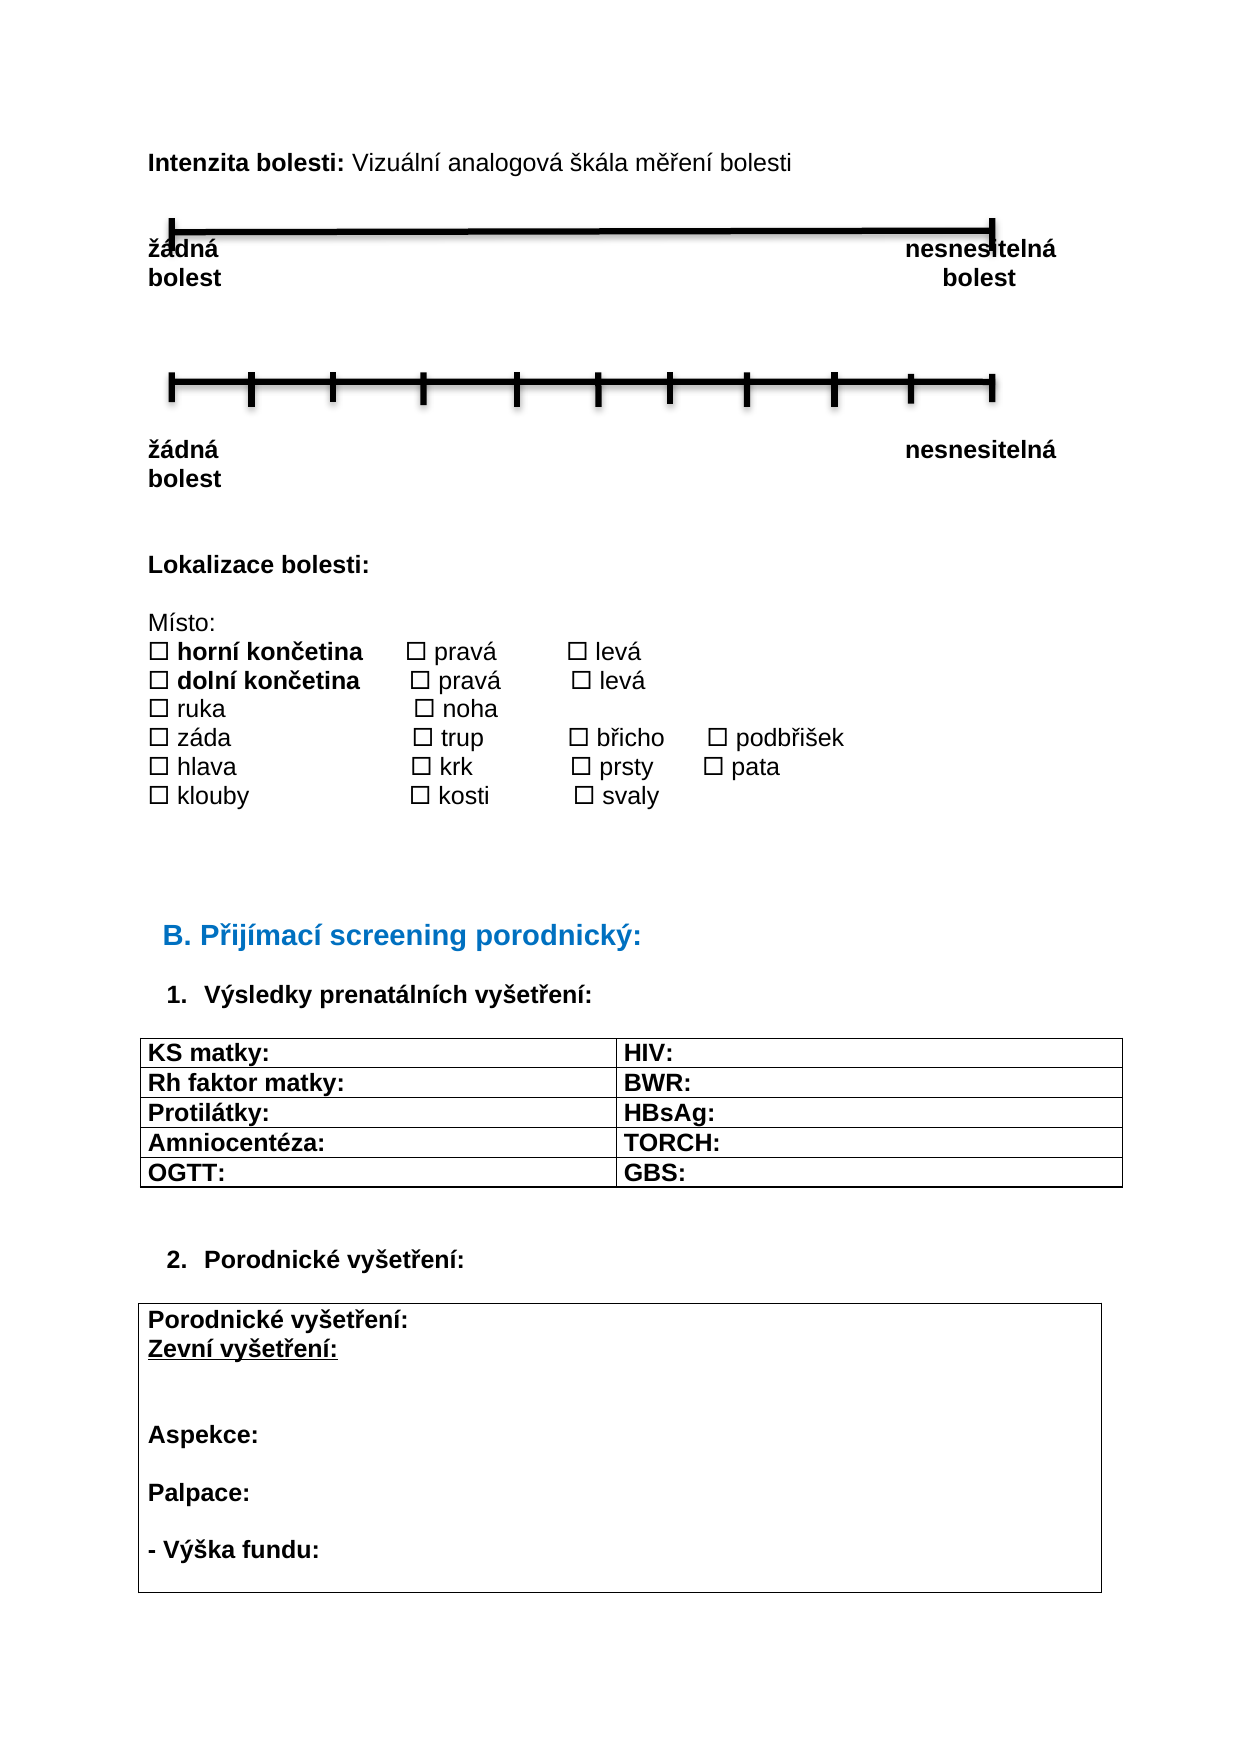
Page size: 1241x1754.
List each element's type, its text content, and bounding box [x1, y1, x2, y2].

text hlava krk prsty pata [148, 752, 1093, 781]
text - Výška fundu: [148, 1536, 1093, 1564]
text klouby kosti svaly [148, 781, 1093, 810]
text Porodnické vyšetření: [139, 1304, 1101, 1334]
text bolest bolest [148, 263, 1093, 292]
table_cell OGTT: [141, 1158, 616, 1186]
table_cell GBS: [617, 1158, 1122, 1186]
table_header KS matky: [141, 1039, 616, 1067]
text žádná nesnesitelná [148, 234, 1093, 263]
text ruka noha [148, 694, 1093, 723]
text dolní končetina pravá levá [148, 666, 1093, 694]
text bolest [148, 464, 1093, 493]
text Lokalizace bolesti: [148, 551, 1093, 579]
table_cell HBsAg: [617, 1098, 1122, 1127]
subtitle Přijímací screening porodnický: [162, 918, 1093, 951]
table_cell Rh faktor matky: [141, 1068, 616, 1097]
table_cell Protilátky: [141, 1098, 616, 1127]
text Aspekce: [148, 1421, 1093, 1449]
table_cell TORCH: [617, 1128, 1122, 1157]
text horní končetina pravá levá [148, 637, 1093, 666]
table_header HIV: [617, 1039, 1122, 1067]
table_cell Amniocentéza: [141, 1128, 616, 1157]
text záda trup břicho podbřišek [148, 723, 1093, 752]
text žádná nesnesitelná [148, 436, 1093, 464]
list Výsledky prenatálních vyšetření: [166, 980, 1093, 1009]
text Místo: [148, 608, 1093, 637]
table_cell BWR: [617, 1068, 1122, 1097]
text Zevní vyšetření: [148, 1334, 1093, 1363]
text Intenzita bolesti: Vizuální analogová škála měření bolesti [148, 148, 1093, 176]
text Palpace: [148, 1478, 1093, 1507]
list Porodnické vyšetření: [166, 1245, 1093, 1274]
